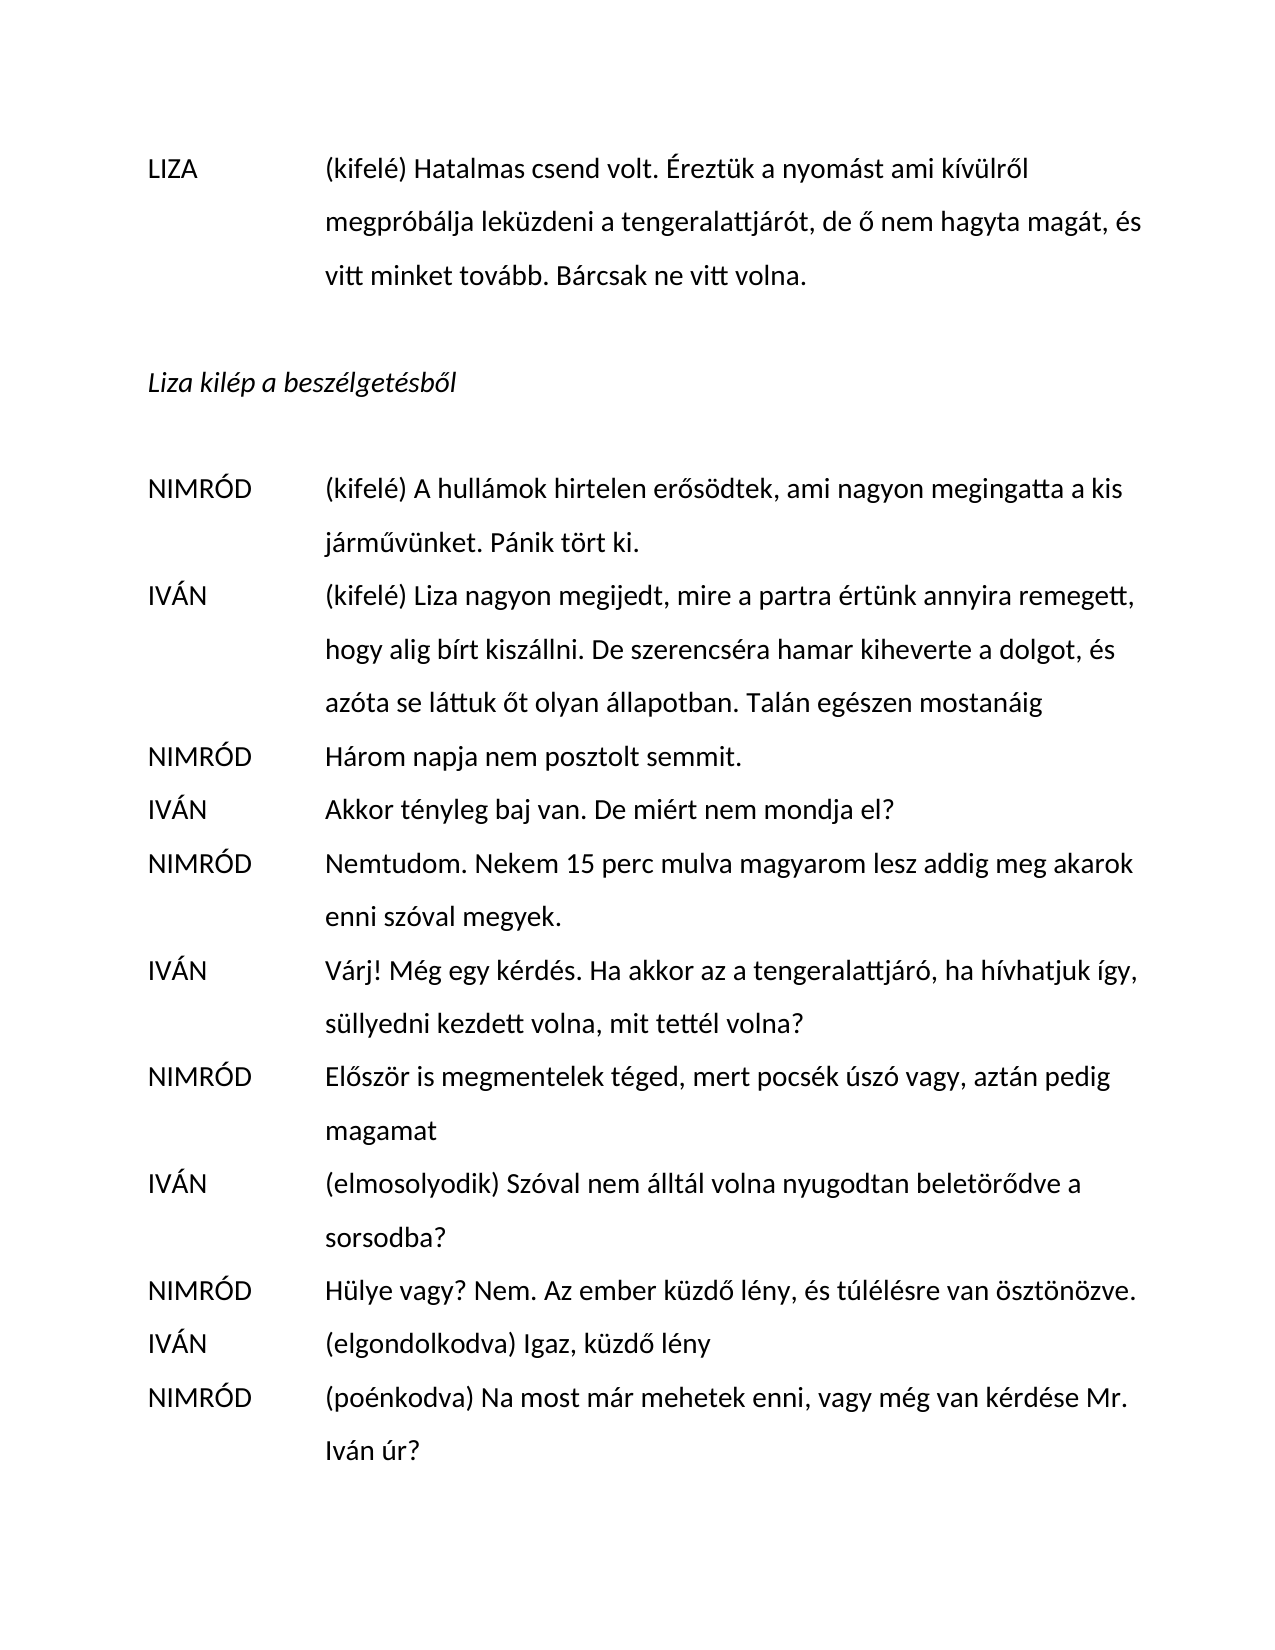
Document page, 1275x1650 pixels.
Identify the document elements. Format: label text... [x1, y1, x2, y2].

text IVÁN (elgondolkodva) Igaz, küzdő lény [148, 1326, 1167, 1361]
text NIMRÓD Három napja nem posztolt semmit. [148, 738, 1167, 773]
text NIMRÓD Nemtudom. Nekem 15 perc mulva magyarom lesz addig meg akarok enni szóval megyek. [148, 845, 1167, 934]
text NIMRÓD (poénkodva) Na most már mehetek enni, vagy még van kérdése Mr. Iván úr? [148, 1379, 1167, 1468]
text IVÁN (elmosolyodik) Szóval nem álltál volna nyugodtan beletörődve a sorsodba? [148, 1165, 1167, 1254]
text NIMRÓD (kifelé) A hullámok hirtelen erősödtek, ami nagyon megingatta a kis járművünket. Pánik tört ki. [148, 471, 1167, 560]
text NIMRÓD Hülye vagy? Nem. Az ember küzdő lény, és túlélésre van ösztönözve. [148, 1272, 1167, 1308]
text IVÁN Várj! Még egy kérdés. Ha akkor az a tengeralattjáró, ha hívhatjuk így, süllyedni kezdett volna, mit tettél volna? [148, 952, 1167, 1041]
text NIMRÓD Először is megmentelek téged, mert pocsék úszó vagy, aztán pedig magamat [148, 1058, 1167, 1147]
text LIZA (kifelé) Hatalmas csend volt. Éreztük a nyomást ami kívülről megpróbálja leküzdeni a tengeralattjárót, de ő nem hagyta magát, és vitt minket tovább. Bárcsak ne vitt volna. [148, 150, 1167, 292]
text Liza kilép a beszélgetésből [148, 364, 1167, 399]
text IVÁN (kifelé) Liza nagyon megijedt, mire a partra értünk annyira remegett, hogy alig bírt kiszállni. De szerencséra hamar kiheverte a dolgot, és azóta se láttuk őt olyan állapotban. Talán egészen mostanáig [148, 577, 1167, 720]
text IVÁN Akkor tényleg baj van. De miért nem mondja el? [148, 791, 1167, 827]
